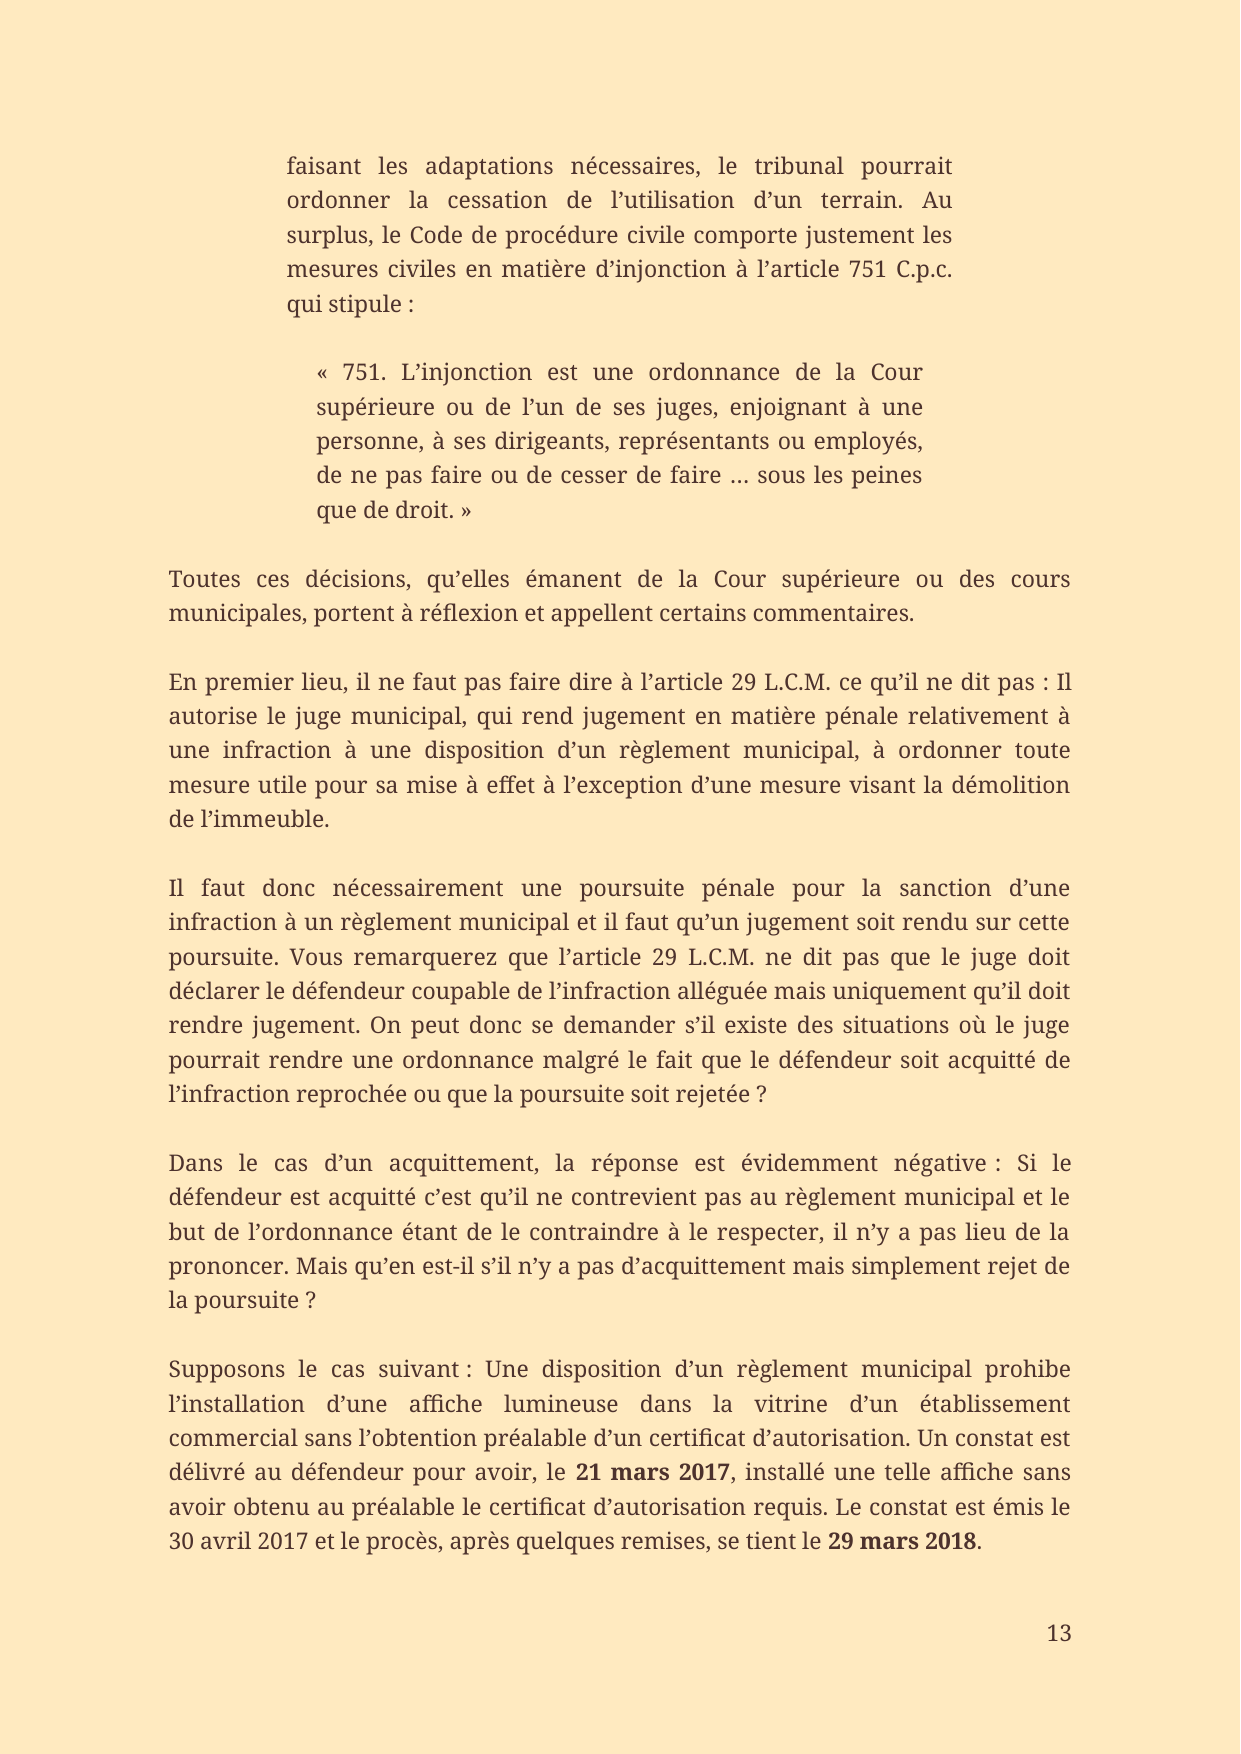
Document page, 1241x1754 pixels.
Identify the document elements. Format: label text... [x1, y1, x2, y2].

list « 751. L’injonction est une ordonnance de la Cour supérieure ou de l’un de ses juges, enjoignant à une personne, à ses dirigeants, représentants ou employés, de ne pas faire ou de cesser de faire … sous les peines que de droit. » [316, 356, 924, 525]
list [286, 150, 954, 319]
list Toutes ces décisions, qu’elles émanent de la Cour supérieure ou des cours municipales, portent à réflexion et appellent certains commentaires. [168, 562, 1072, 628]
list En premier lieu, il ne faut pas faire dire à l’article 29 L.C.M. ce qu’il ne dit pas : Il autorise le juge municipal, qui rend jugement en matière pénale relativement à une infraction à une disposition d’un règlement municipal, à ordonner toute mesure utile pour sa mise à effet à l’exception d’une mesure visant la démolition de l’immeuble. [168, 666, 1072, 834]
list Dans le cas d’un acquittement, la réponse est évidemment négative : Si le défendeur est acquitté c’est qu’il ne contrevient pas au règlement municipal et le but de l’ordonnance étant de le contraindre à le respecter, il n’y a pas lieu de la prononcer. Mais qu’en est-il s’il n’y a pas d’acquittement mais simplement rejet de la poursuite ? [168, 1147, 1072, 1316]
list Il faut donc nécessairement une poursuite pénale pour la sanction d’une infraction à un règlement municipal et il faut qu’un jugement soit rendu sur cette poursuite. Vous remarquerez que l’article 29 L.C.M. ne dit pas que le juge doit déclarer le défendeur coupable de l’infraction alléguée mais uniquement qu’il doit rendre jugement. On peut donc se demander s’il existe des situations où le juge pourrait rendre une ordonnance malgré le fait que le défendeur soit acquitté de l’infraction reprochée ou que la poursuite soit rejetée ? [168, 872, 1072, 1109]
list Supposons le cas suivant : Une disposition d’un règlement municipal prohibe l’installation d’une affiche lumineuse dans la vitrine d’un établissement commercial sans l’obtention préalable d’un certificat d’autorisation. Un constat est délivré au défendeur pour avoir, le 21 mars 2017, installé une telle affiche sans avoir obtenu au préalable le certificat d’autorisation requis. Le constat est émis le 30 avril 2017 et le procès, après quelques remises, se tient le 29 mars 2018. [168, 1353, 1072, 1556]
